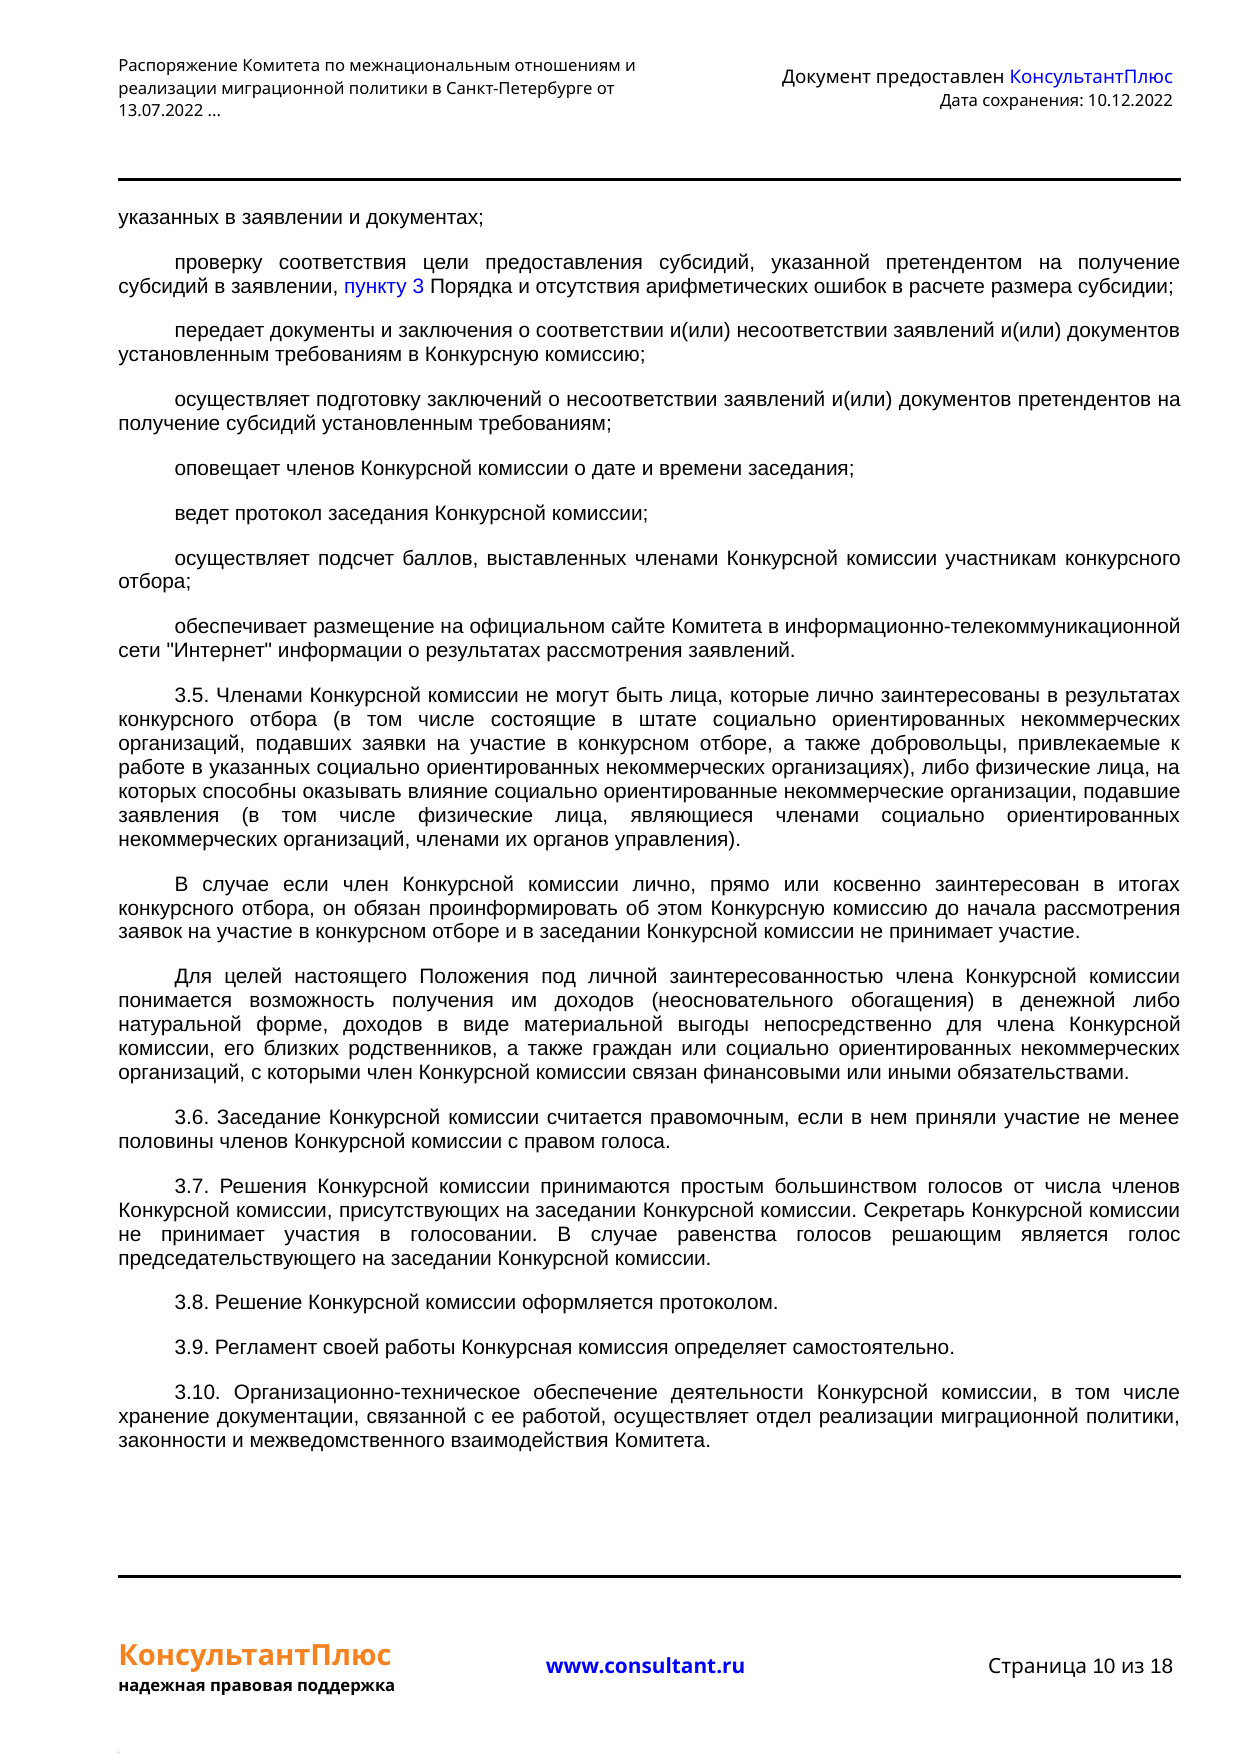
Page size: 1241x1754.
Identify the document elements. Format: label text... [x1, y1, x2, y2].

text обеспечивает размещение на официальном сайте Комитета в информационно-телекоммуникационной сети "Интернет" информации о результатах рассмотрения заявлений. [118, 614, 1181, 662]
text В случае если член Конкурсной комиссии лично, прямо или косвенно заинтересован в итогах конкурсного отбора, он обязан проинформировать об этом Конкурсную комиссию до начала рассмотрения заявок на участие в конкурсном отборе и в заседании Конкурсной комиссии не принимает участие. [118, 871, 1181, 943]
text оповещает членов Конкурсной комиссии о дате и времени заседания; [118, 456, 1181, 480]
text 3.8. Решение Конкурсной комиссии оформляется протоколом. [118, 1290, 1181, 1314]
text ведет протокол заседания Конкурсной комиссии; [118, 501, 1181, 524]
text осуществляет подготовку заключений о несоответствии заявлений и(или) документов претендентов на получение субсидий установленным требованиям; [118, 387, 1181, 435]
text проверку соответствия цели предоставления субсидий, указанной претендентом на получение субсидий в заявлении, пункту 3 Порядка и отсутствия арифметических ошибок в расчете размера субсидии; [118, 249, 1181, 297]
text 3.9. Регламент своей работы Конкурсная комиссия определяет самостоятельно. [118, 1335, 1181, 1359]
text передает документы и заключения о соответствии и(или) несоответствии заявлений и(или) документов установленным требованиям в Конкурсную комиссию; [118, 318, 1181, 366]
text осуществляет подсчет баллов, выставленных членами Конкурсной комиссии участникам конкурсного отбора; [118, 545, 1181, 593]
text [118, 205, 1181, 229]
text 3.5. Членами Конкурсной комиссии не могут быть лица, которые лично заинтересованы в результатах конкурсного отбора (в том числе состоящие в штате социально ориентированных некоммерческих организаций, подавших заявки на участие в конкурсном отборе, а также добровольцы, привлекаемые к работе в указанных социально ориентированных некоммерческих организациях), либо физические лица, на которых способны оказывать влияние социально ориентированные некоммерческие организации, подавшие заявления (в том числе физические лица, являющиеся членами социально ориентированных некоммерческих организаций, членами их органов управления). [118, 683, 1181, 851]
text 3.7. Решения Конкурсной комиссии принимаются простым большинством голосов от числа членов Конкурсной комиссии, присутствующих на заседании Конкурсной комиссии. Секретарь Конкурсной комиссии не принимает участия в голосовании. В случае равенства голосов решающим является голос председательствующего на заседании Конкурсной комиссии. [118, 1173, 1181, 1269]
text Для целей настоящего Положения под личной заинтересованностью члена Конкурсной комиссии понимается возможность получения им доходов (неосновательного обогащения) в денежной либо натуральной форме, доходов в виде материальной выгоды непосредственно для члена Конкурсной комиссии, его близких родственников, а также граждан или социально ориентированных некоммерческих организаций, с которыми член Конкурсной комиссии связан финансовыми или иными обязательствами. [118, 964, 1181, 1084]
text 3.6. Заседание Конкурсной комиссии считается правомочным, если в нем приняли участие не менее половины членов Конкурсной комиссии с правом голоса. [118, 1105, 1181, 1153]
text 3.10. Организационно-техническое обеспечение деятельности Конкурсной комиссии, в том числе хранение документации, связанной с ее работой, осуществляет отдел реализации миграционной политики, законности и межведомственного взаимодействия Комитета. [118, 1380, 1181, 1452]
